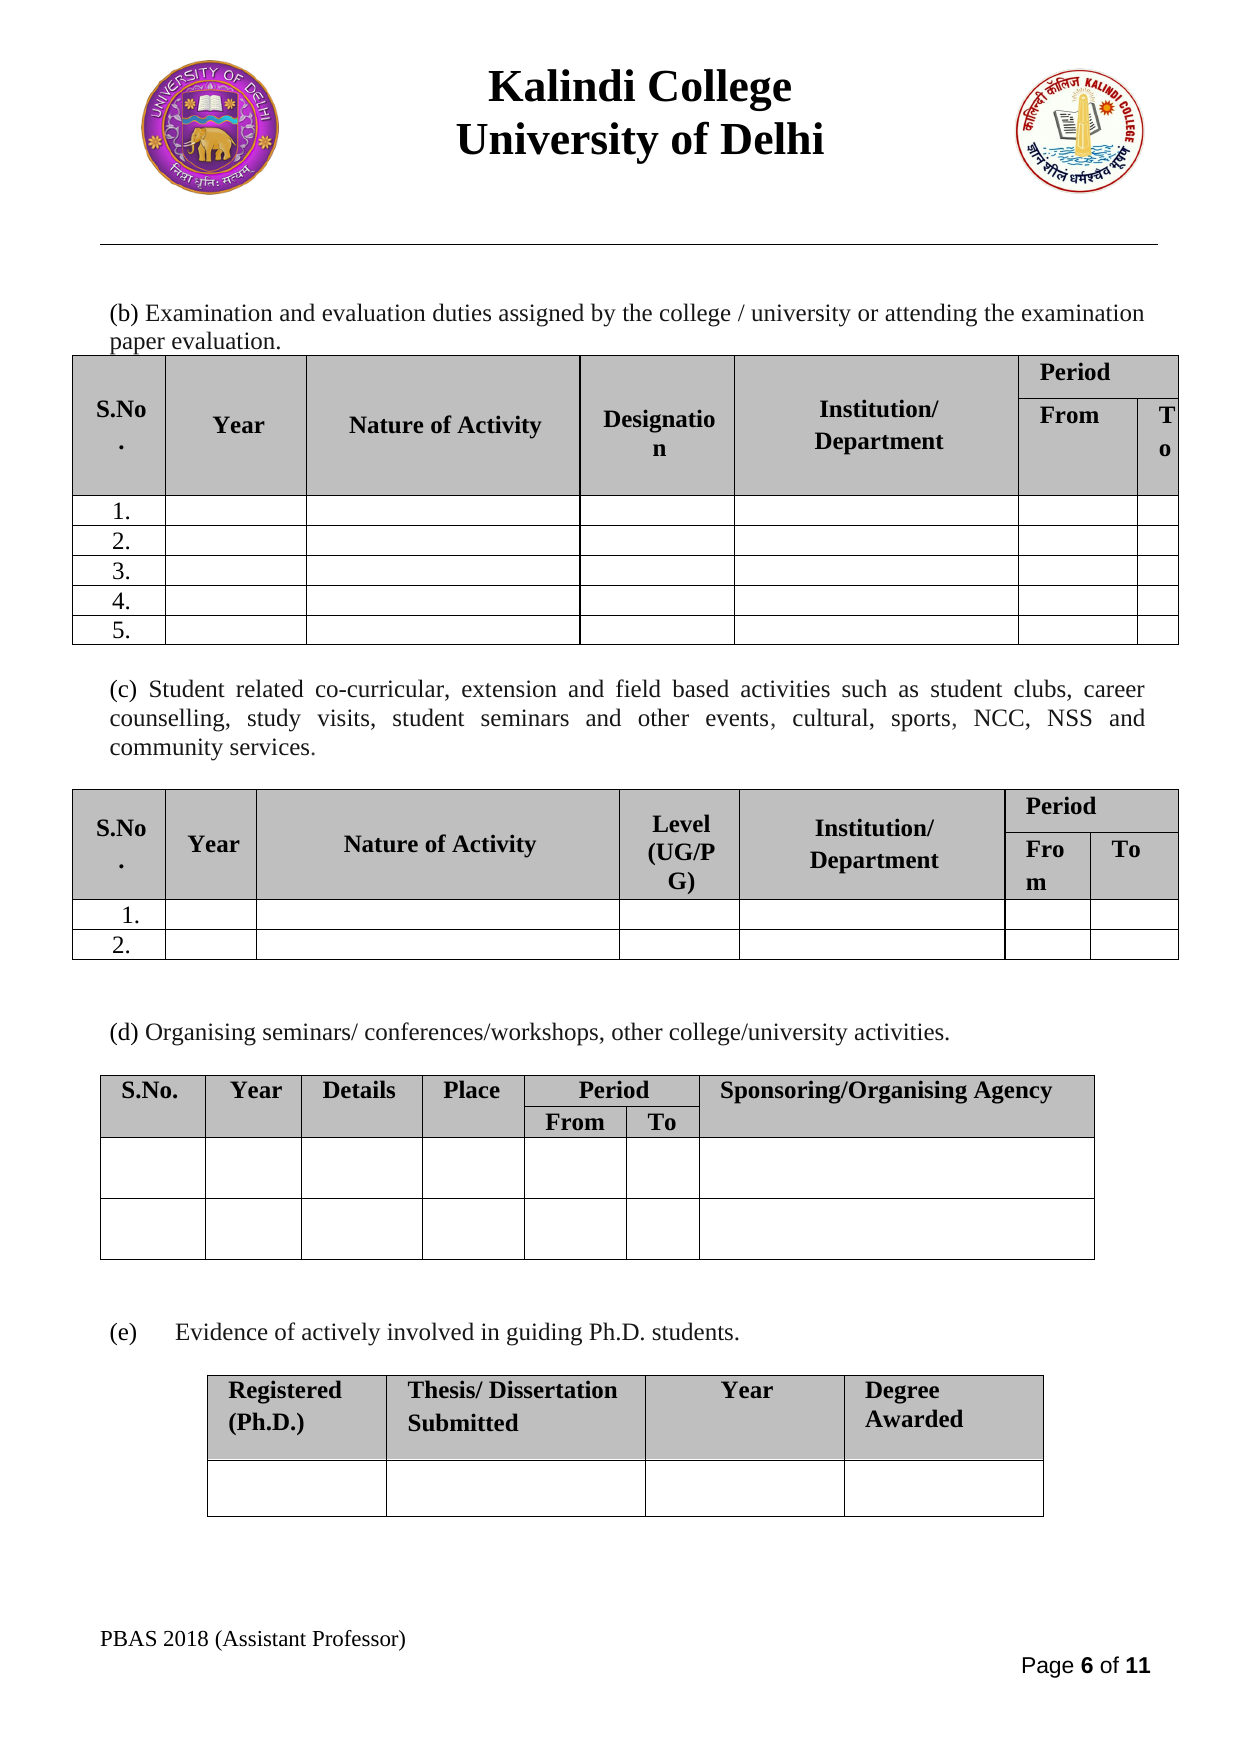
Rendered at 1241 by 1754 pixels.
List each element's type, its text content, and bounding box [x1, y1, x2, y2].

table_cell [423, 1199, 524, 1258]
table_cell 5. [73, 616, 165, 644]
table_cell [1138, 616, 1178, 644]
table_cell 1. [73, 496, 165, 525]
table_cell [1091, 930, 1178, 958]
table_cell [627, 1199, 699, 1258]
table_cell [307, 616, 579, 644]
table_cell [302, 1138, 422, 1198]
table_header Details [302, 1076, 422, 1137]
table_cell [1019, 556, 1137, 585]
table_cell [101, 1138, 205, 1198]
table_cell [845, 1461, 1043, 1516]
table_header Year [646, 1376, 844, 1459]
table_cell [620, 930, 739, 958]
table_cell [1138, 526, 1178, 555]
table_header S.No. [73, 790, 165, 899]
table_header Sponsoring/Organising Agency [700, 1076, 1094, 1137]
table_header Place [423, 1076, 524, 1137]
table_cell From [1019, 399, 1137, 495]
table_cell [166, 930, 256, 958]
table_cell [166, 586, 306, 614]
text (b) Examination and evaluation duties assigned by the college / university or attending the examination paper evaluation. [109, 298, 1145, 355]
table_cell [206, 1199, 301, 1258]
table_header Institution/Department [735, 356, 1018, 495]
table_cell [1138, 496, 1178, 525]
table_cell [257, 930, 619, 958]
table_header S.No. [73, 356, 165, 495]
table_cell 2. [73, 930, 165, 958]
table_cell [1019, 616, 1137, 644]
table_cell [166, 900, 256, 929]
table_cell [73, 900, 165, 929]
table_cell From [525, 1107, 626, 1137]
table_cell [307, 556, 579, 585]
table_header Year [206, 1076, 301, 1137]
table_cell [581, 616, 734, 644]
table_cell [735, 526, 1018, 555]
text (d) Organising seminars/ conferences/workshops, other college/university activities. [109, 1017, 1145, 1046]
table_cell [700, 1199, 1094, 1258]
table_cell 2. [73, 526, 165, 555]
picture [134, 58, 280, 196]
table_cell 4. [73, 586, 165, 614]
table_cell From [1006, 833, 1090, 899]
table_cell [735, 616, 1018, 644]
table_cell [387, 1461, 645, 1516]
table_cell To [1091, 833, 1178, 899]
table_cell [646, 1461, 844, 1516]
table_cell [1019, 586, 1137, 614]
table_cell [1006, 900, 1090, 929]
table_cell [307, 526, 579, 555]
table_cell [525, 1138, 626, 1198]
table_cell To [627, 1107, 699, 1137]
table_cell [423, 1138, 524, 1198]
picture [1014, 68, 1145, 194]
table_header Degree Awarded [845, 1376, 1043, 1459]
text (e) Evidence of actively involved in guiding Ph.D. students. [109, 1317, 1145, 1346]
table_cell [1091, 900, 1178, 929]
table_cell [302, 1199, 422, 1258]
text (c) Student related co-curricular, extension and field based activities such as student clubs, career counselling, study visits, student seminars and other events, cultural, sports, NCC, NSS and community services. [109, 674, 1145, 760]
table_cell [581, 526, 734, 555]
table_cell [307, 496, 579, 525]
table_cell [166, 526, 306, 555]
table_header Year [166, 790, 256, 899]
table_cell [740, 900, 1004, 929]
table_cell [740, 930, 1004, 958]
table_header Level (UG/PG) [620, 790, 739, 899]
table_cell [581, 586, 734, 614]
table_header Period [1006, 790, 1178, 832]
table_header Period [1019, 356, 1178, 398]
table_cell [307, 586, 579, 614]
table_cell [620, 900, 739, 929]
table_header Registered (Ph.D.) [208, 1376, 386, 1459]
table_cell [525, 1199, 626, 1258]
table_cell [166, 496, 306, 525]
table_cell [627, 1138, 699, 1198]
table_cell [581, 556, 734, 585]
table_cell [1019, 496, 1137, 525]
table_cell [735, 586, 1018, 614]
table_header Year [166, 356, 306, 495]
table_cell [581, 496, 734, 525]
table_cell 3. [73, 556, 165, 585]
table_cell [166, 556, 306, 585]
table_cell [735, 556, 1018, 585]
table_header Nature of Activity [307, 356, 579, 495]
table_cell [1138, 556, 1178, 585]
table_cell [257, 900, 619, 929]
table_cell [166, 616, 306, 644]
table_cell [700, 1138, 1094, 1198]
table_header Institution/Department [740, 790, 1004, 899]
table_cell To [1138, 399, 1178, 495]
table_header Thesis/ Dissertation Submitted [387, 1376, 645, 1459]
table_header Nature of Activity [257, 790, 619, 899]
table_cell [206, 1138, 301, 1198]
table_header S.No. [101, 1076, 205, 1137]
table_cell [735, 496, 1018, 525]
table_cell [101, 1199, 205, 1258]
table_cell [1006, 930, 1090, 958]
table_header Designation [581, 356, 734, 495]
table_cell [1019, 526, 1137, 555]
table_cell [208, 1461, 386, 1516]
table_cell [1138, 586, 1178, 614]
table_header Period [525, 1076, 699, 1106]
